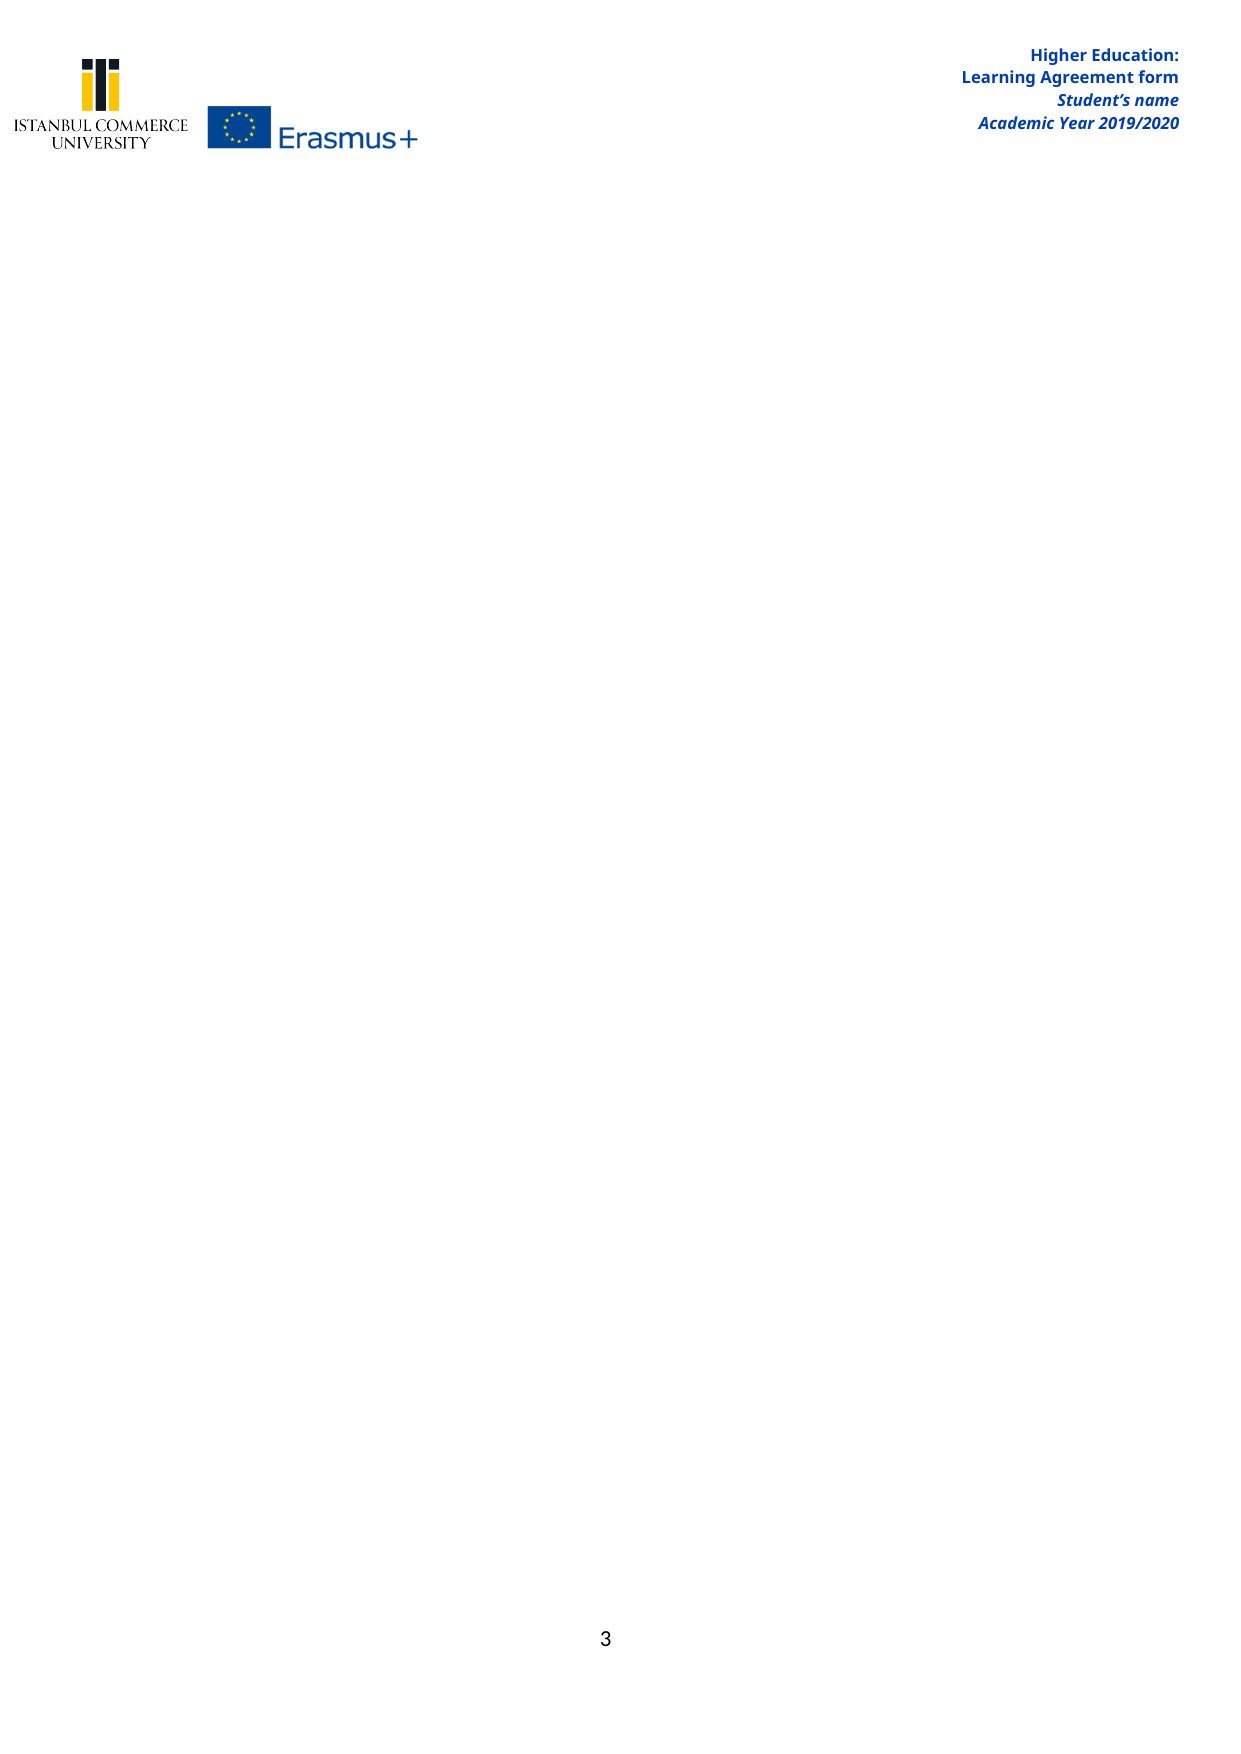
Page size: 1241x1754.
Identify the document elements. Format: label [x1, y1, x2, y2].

picture [14, 59, 188, 149]
picture [207, 106, 418, 149]
